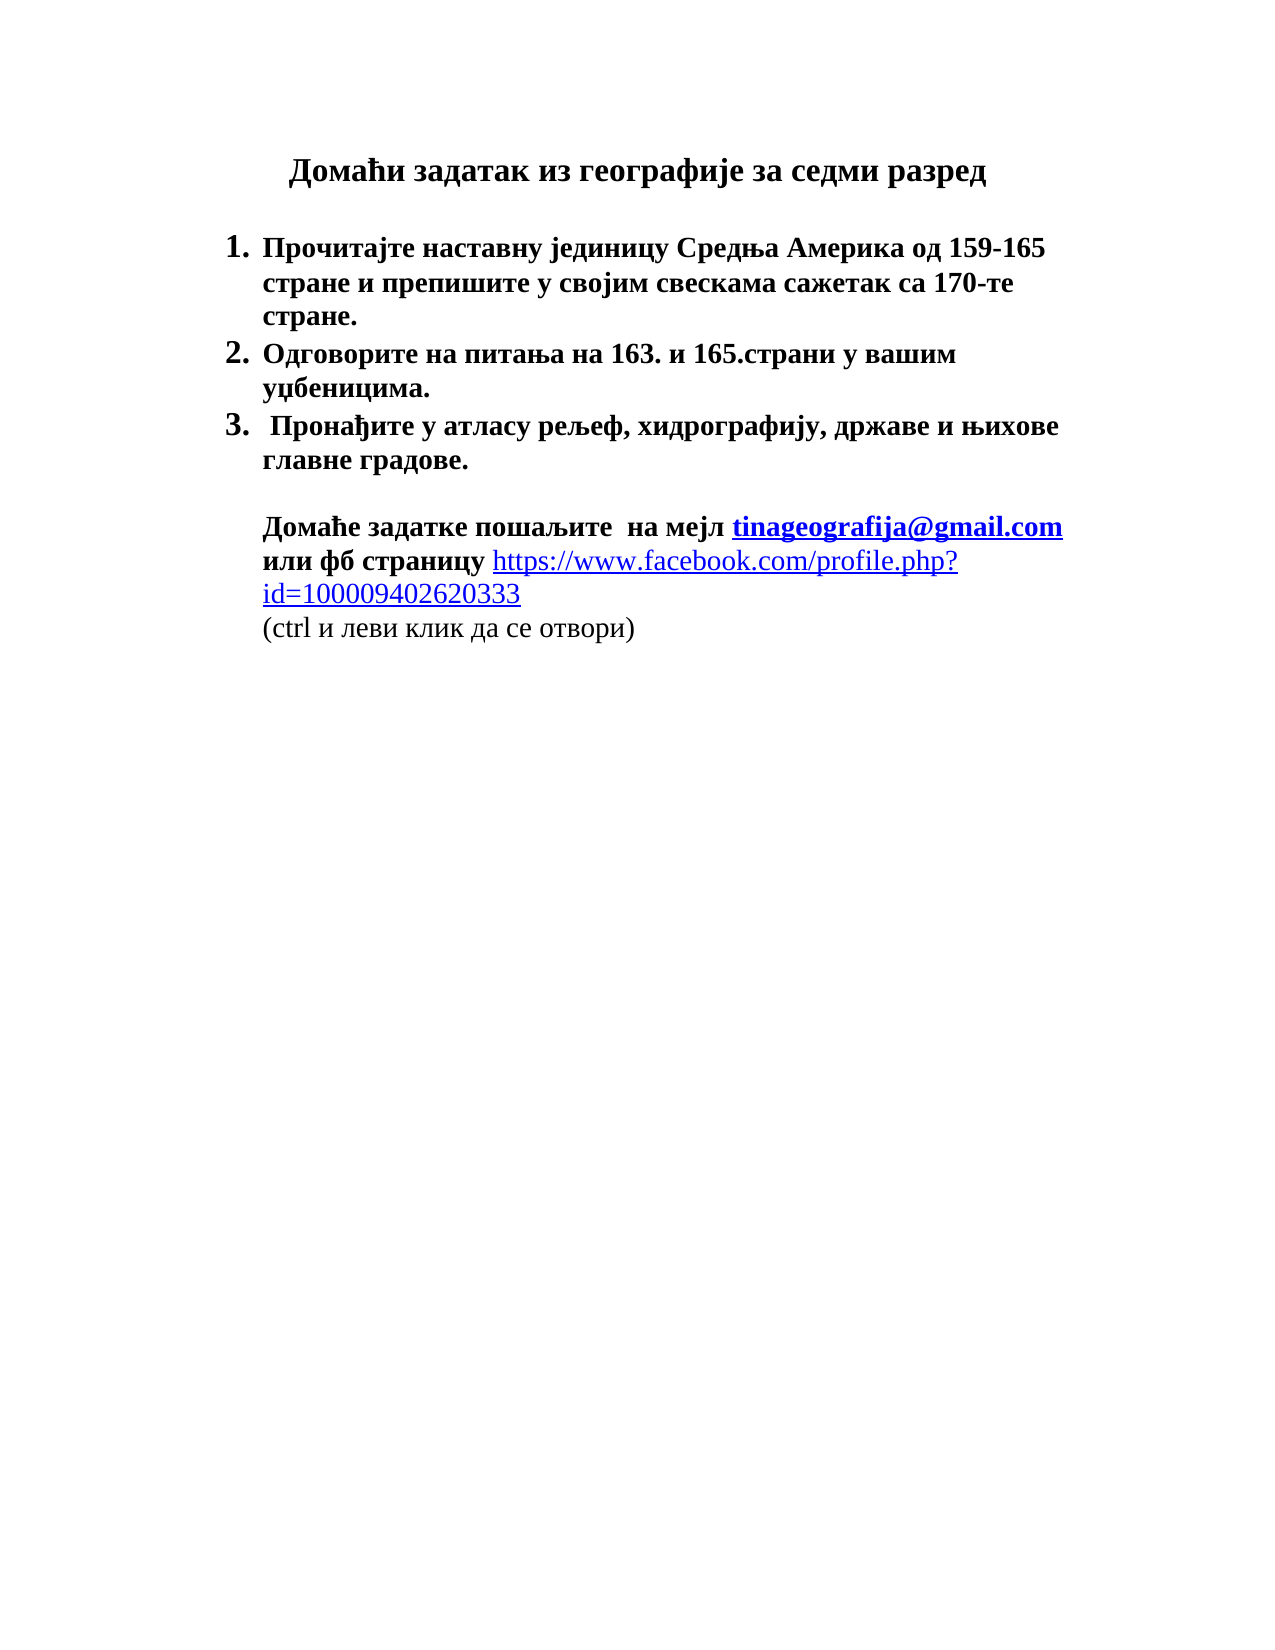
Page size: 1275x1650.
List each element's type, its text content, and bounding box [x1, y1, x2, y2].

list Пронађите у атласу рељеф, хидрографију, државе и њихове главне градове. [225, 404, 1087, 476]
text (ctrl и леви клик да се отвори) [262, 610, 1087, 643]
list Прочитајте наставну јединицу Средња Америка од 159-165 стране и препишите у својим свескама сажетак са 170-те стране. [225, 227, 1087, 332]
list Одговорите на питања на 163. и 165.страни у вашим уџбеницима. [225, 332, 1087, 404]
text Домаћи задатак из географије за седми разред [187, 150, 1087, 188]
text Домаће задатке пошаљите на мејл tinageografija@gmail.com или фб страницу https://www.facebook.com/profile.php?id=100009402620333 [262, 509, 1087, 610]
